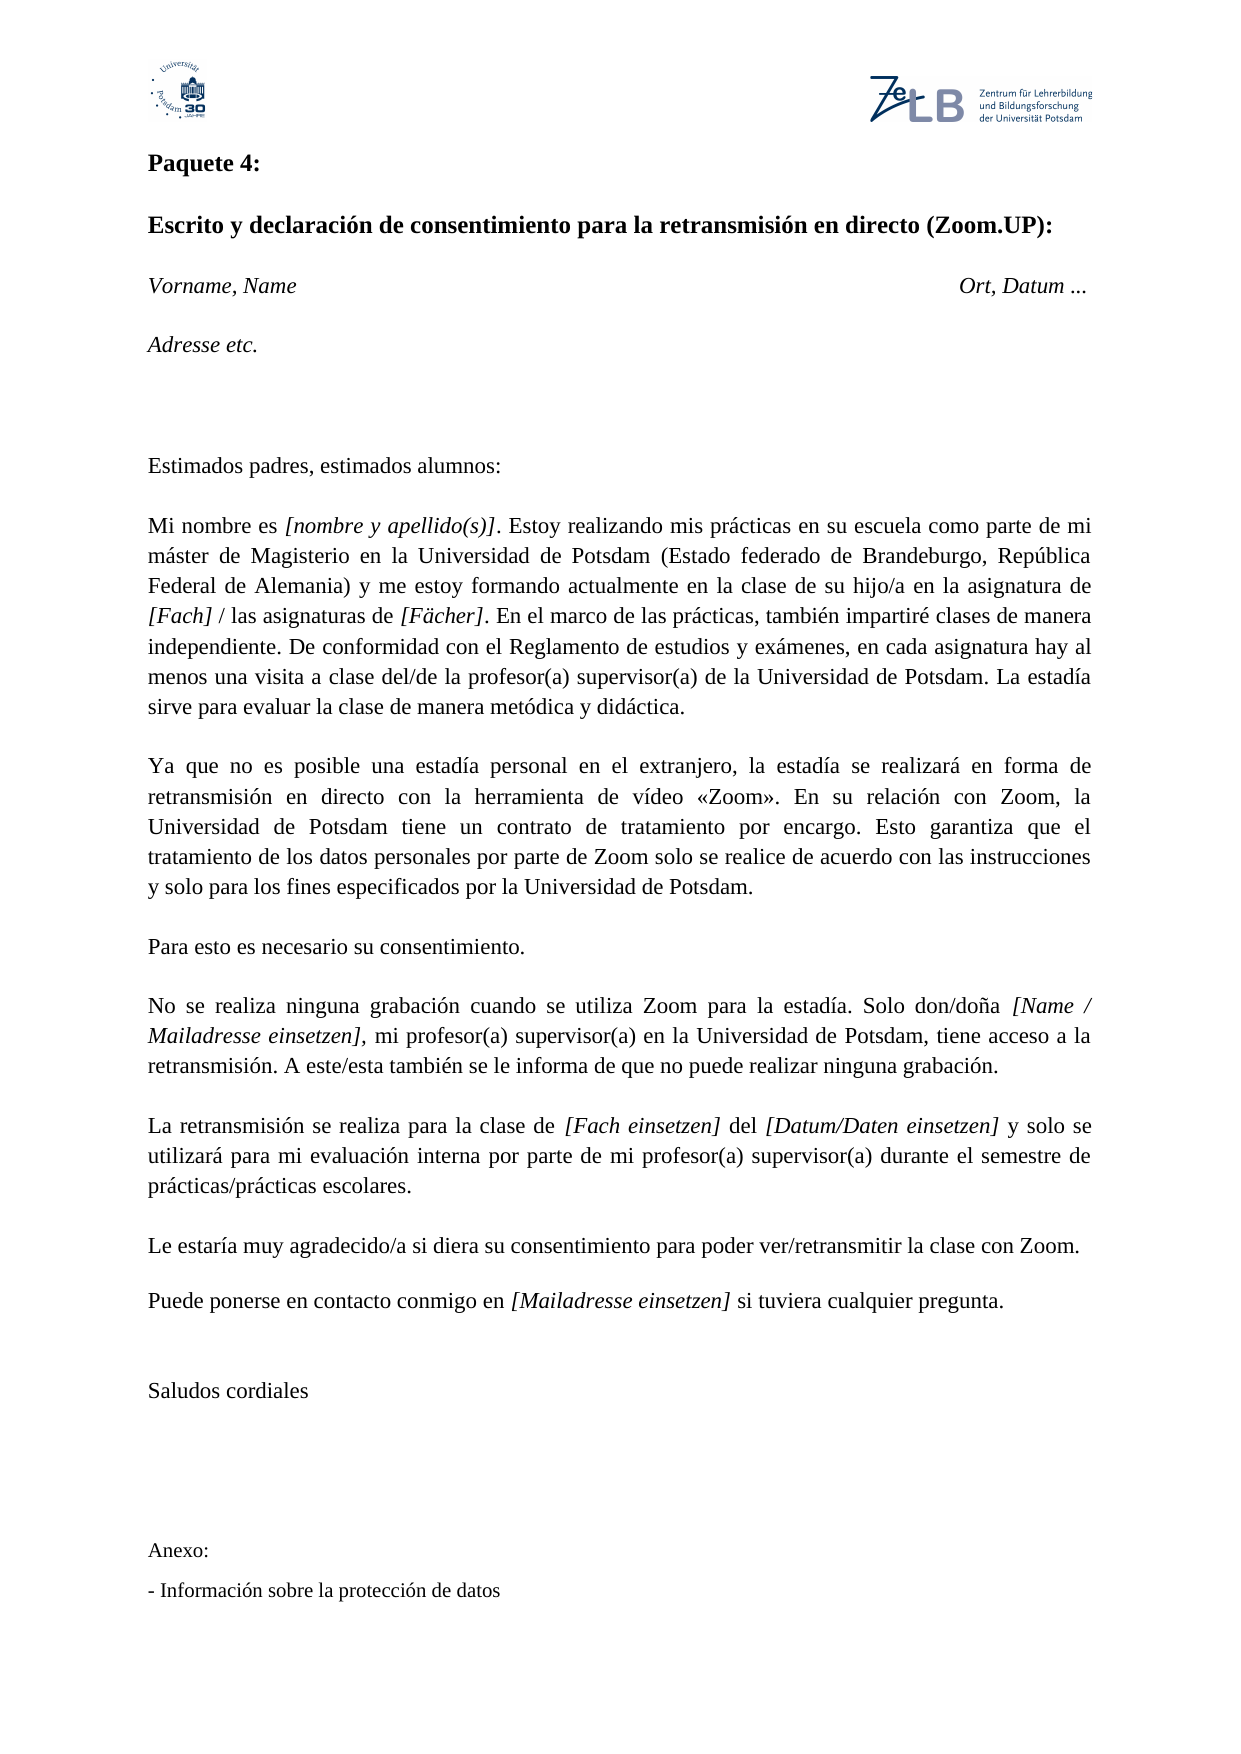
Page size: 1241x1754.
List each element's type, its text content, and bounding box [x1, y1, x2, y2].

text Mi nombre es [nombre y apellido(s)]. Estoy realizando mis prácticas en su escuela como parte de mi máster de Magisterio en la Universidad de Potsdam (Estado federado de Brandeburgo, República Federal de Alemania) y me estoy formando actualmente en la clase de su hijo/a en la asignatura de [Fach] / las asignaturas de [Fächer]. En el marco de las prácticas, también impartiré clases de manera independiente. De conformidad con el Reglamento de estudios y exámenes, en cada asignatura hay al menos una visita a clase del/de la profesor(a) supervisor(a) de la Universidad de Potsdam. La estadía sirve para evaluar la clase de manera metódica y didáctica. [148, 512, 1093, 719]
text Estimados padres, estimados alumnos: [148, 452, 1093, 479]
text La retransmisión se realiza para la clase de [Fach einsetzen] del [Datum/Daten einsetzen] y solo se utilizará para mi evaluación interna por parte de mi profesor(a) supervisor(a) durante el semestre de prácticas/prácticas escolares. [148, 1112, 1093, 1199]
text Paquete 4: [148, 148, 1093, 176]
text Ya que no es posible una estadía personal en el extranjero, la estadía se realizará en forma de retransmisión en directo con la herramienta de vídeo «Zoom». En su relación con Zoom, la Universidad de Potsdam tiene un contrato de tratamiento por encargo. Esto garantiza que el tratamiento de los datos personales por parte de Zoom solo se realice de acuerdo con las instrucciones y solo para los fines especificados por la Universidad de Potsdam. [148, 752, 1093, 900]
text Anexo: [148, 1538, 1093, 1562]
picture [870, 76, 1093, 122]
text Adresse etc. [148, 331, 1093, 358]
text Saludos cordiales [148, 1377, 1093, 1404]
text Escrito y declaración de consentimiento para la retransmisión en directo (Zoom.UP): [148, 210, 1093, 238]
text Para esto es necesario su consentimiento. [148, 933, 1093, 959]
text Vorname, Name Ort, Datum ... [148, 272, 1093, 298]
text Puede ponerse en contacto conmigo en [Mailadresse einsetzen] si tuviera cualquier pregunta. [148, 1287, 1093, 1313]
picture [147, 59, 208, 122]
text No se realiza ninguna grabación cuando se utiliza Zoom para la estadía. Solo don/doña [Name / Mailadresse einsetzen], mi profesor(a) supervisor(a) en la Universidad de Potsdam, tiene acceso a la retransmisión. A este/esta también se le informa de que no puede realizar ninguna grabación. [148, 992, 1093, 1079]
text Le estaría muy agradecido/a si diera su consentimiento para poder ver/retransmitir la clase con Zoom. [148, 1232, 1093, 1258]
text - Información sobre la protección de datos [148, 1578, 1093, 1602]
